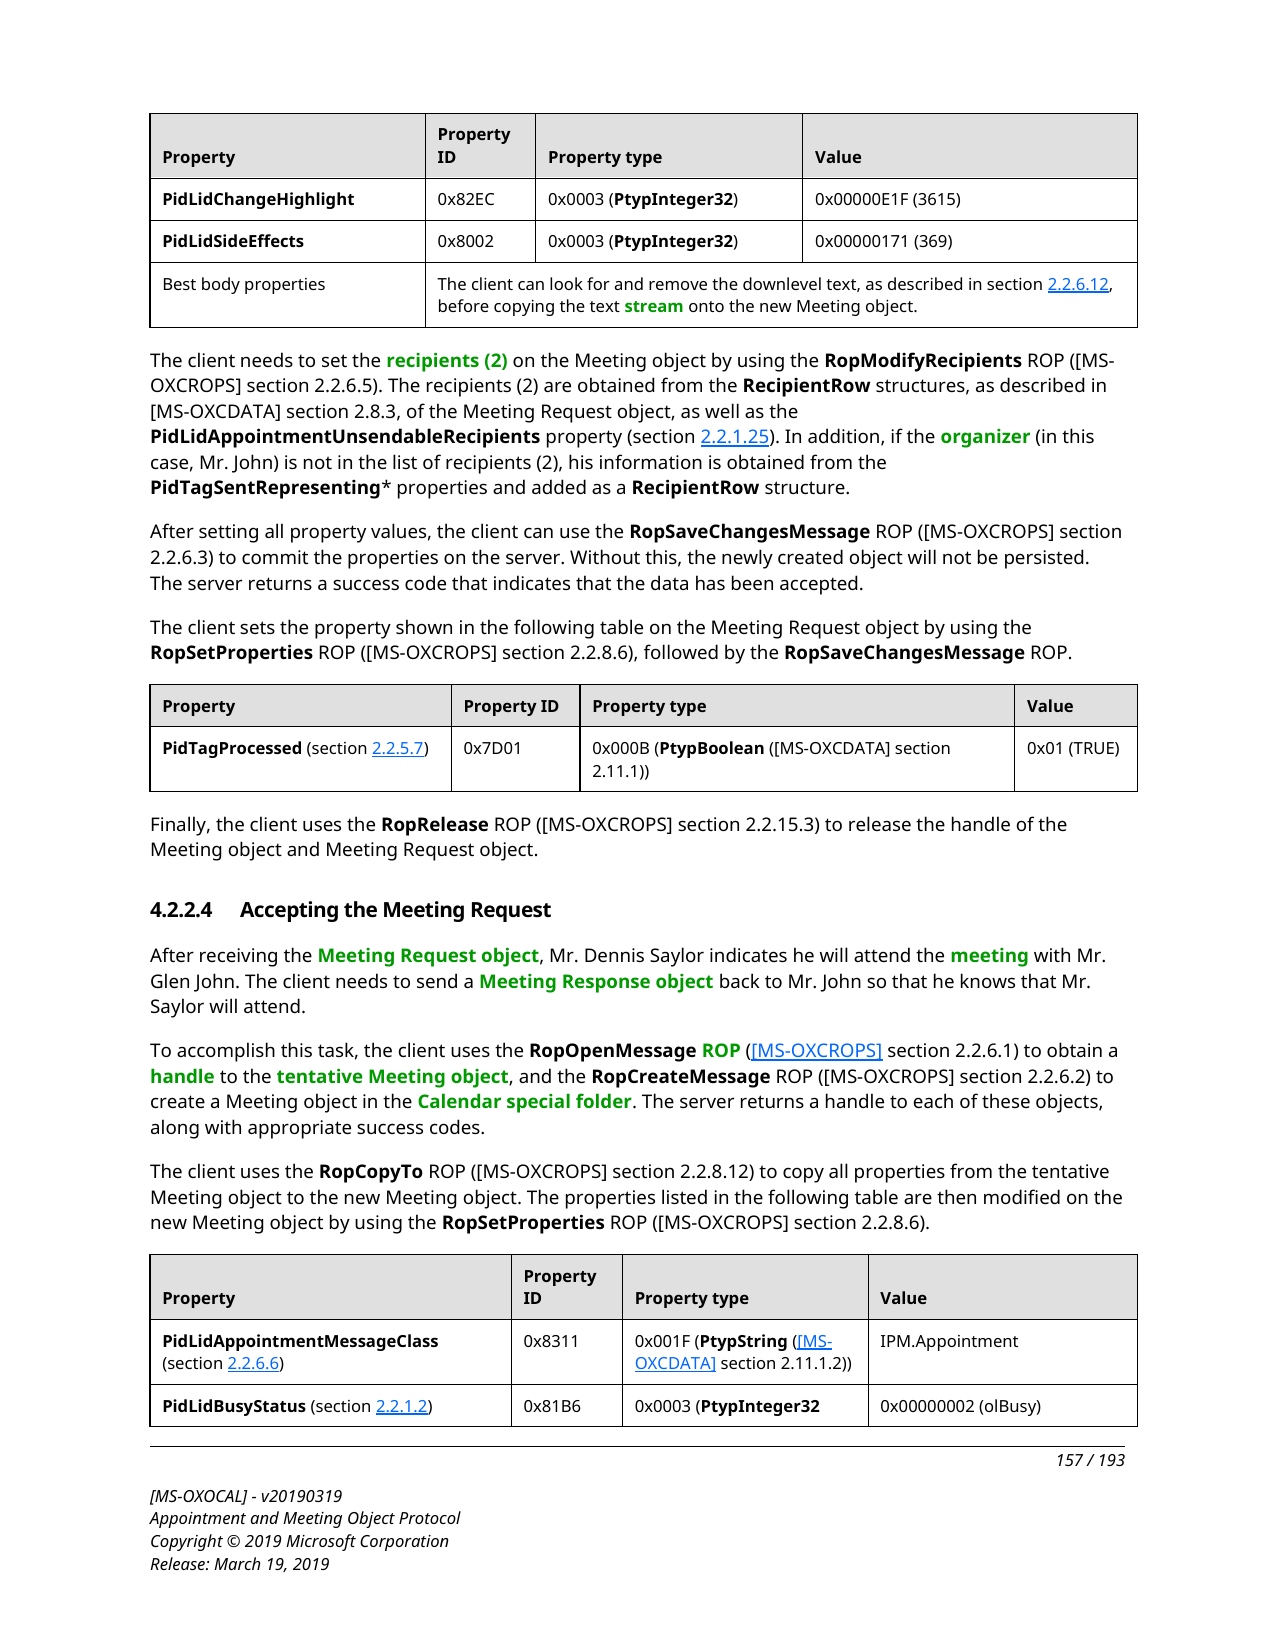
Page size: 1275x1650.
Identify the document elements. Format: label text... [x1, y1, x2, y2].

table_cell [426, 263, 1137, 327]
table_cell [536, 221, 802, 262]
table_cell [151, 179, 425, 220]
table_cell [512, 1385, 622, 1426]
text The client sets the property shown in the following table on the Meeting Request object by using the RopSetProperties ROP ([MS-OXCROPS] section 2.2.8.6), followed by the RopSaveChangesMessage ROP. [150, 614, 1125, 665]
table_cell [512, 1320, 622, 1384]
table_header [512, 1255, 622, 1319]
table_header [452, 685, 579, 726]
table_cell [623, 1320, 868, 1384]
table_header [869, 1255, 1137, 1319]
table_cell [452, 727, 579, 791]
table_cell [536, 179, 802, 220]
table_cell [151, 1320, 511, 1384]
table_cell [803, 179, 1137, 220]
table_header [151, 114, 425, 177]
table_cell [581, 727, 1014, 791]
text The client uses the RopCopyTo ROP ([MS-OXCROPS] section 2.2.8.12) to copy all properties from the tentative Meeting object to the new Meeting object. The properties listed in the following table are then modified on the new Meeting object by using the RopSetProperties ROP ([MS-OXCROPS] section 2.2.8.6). [150, 1159, 1125, 1235]
text After receiving the Meeting Request object, Mr. Dennis Saylor indicates he will attend the meeting with Mr. Glen John. The client needs to send a Meeting Response object back to Mr. John so that he knows that Mr. Saylor will attend. [150, 942, 1125, 1019]
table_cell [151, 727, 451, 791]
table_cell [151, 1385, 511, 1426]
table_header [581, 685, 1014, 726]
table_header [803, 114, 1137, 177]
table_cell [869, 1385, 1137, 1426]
text After setting all property values, the client can use the RopSaveChangesMessage ROP ([MS-OXCROPS] section 2.2.6.3) to commit the properties on the server. Without this, the newly created object will not be persisted. The server returns a success code that indicates that the data has been accepted. [150, 519, 1125, 595]
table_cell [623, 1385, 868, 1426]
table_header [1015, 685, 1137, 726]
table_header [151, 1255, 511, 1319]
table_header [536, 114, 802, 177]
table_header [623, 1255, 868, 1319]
text The client needs to set the recipients (2) on the Meeting object by using the RopModifyRecipients ROP ([MS-OXCROPS] section 2.2.6.5). The recipients (2) are obtained from the RecipientRow structures, as described in [MS-OXCDATA] section 2.8.3, of the Meeting Request object, as well as the PidLidAppointmentUnsendableRecipients property (section 2.2.1.25). In addition, if the organizer (in this case, Mr. John) is not in the list of recipients (2), his information is obtained from the PidTagSentRepresenting* properties and added as a RecipientRow structure. [150, 347, 1125, 500]
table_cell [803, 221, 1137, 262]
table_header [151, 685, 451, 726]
subtitle Accepting the Meeting Request [150, 895, 1125, 924]
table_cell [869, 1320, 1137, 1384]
text Finally, the client uses the RopRelease ROP ([MS-OXCROPS] section 2.2.15.3) to release the handle of the Meeting object and Meeting Request object. [150, 811, 1125, 862]
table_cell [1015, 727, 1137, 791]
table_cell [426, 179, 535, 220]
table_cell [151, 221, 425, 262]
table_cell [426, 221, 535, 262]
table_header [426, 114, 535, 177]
text To accomplish this task, the client uses the RopOpenMessage ROP ([MS-OXCROPS] section 2.2.6.1) to obtain a handle to the tentative Meeting object, and the RopCreateMessage ROP ([MS-OXCROPS] section 2.2.6.2) to create a Meeting object in the Calendar special folder. The server returns a handle to each of these objects, along with appropriate success codes. [150, 1038, 1125, 1140]
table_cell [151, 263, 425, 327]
